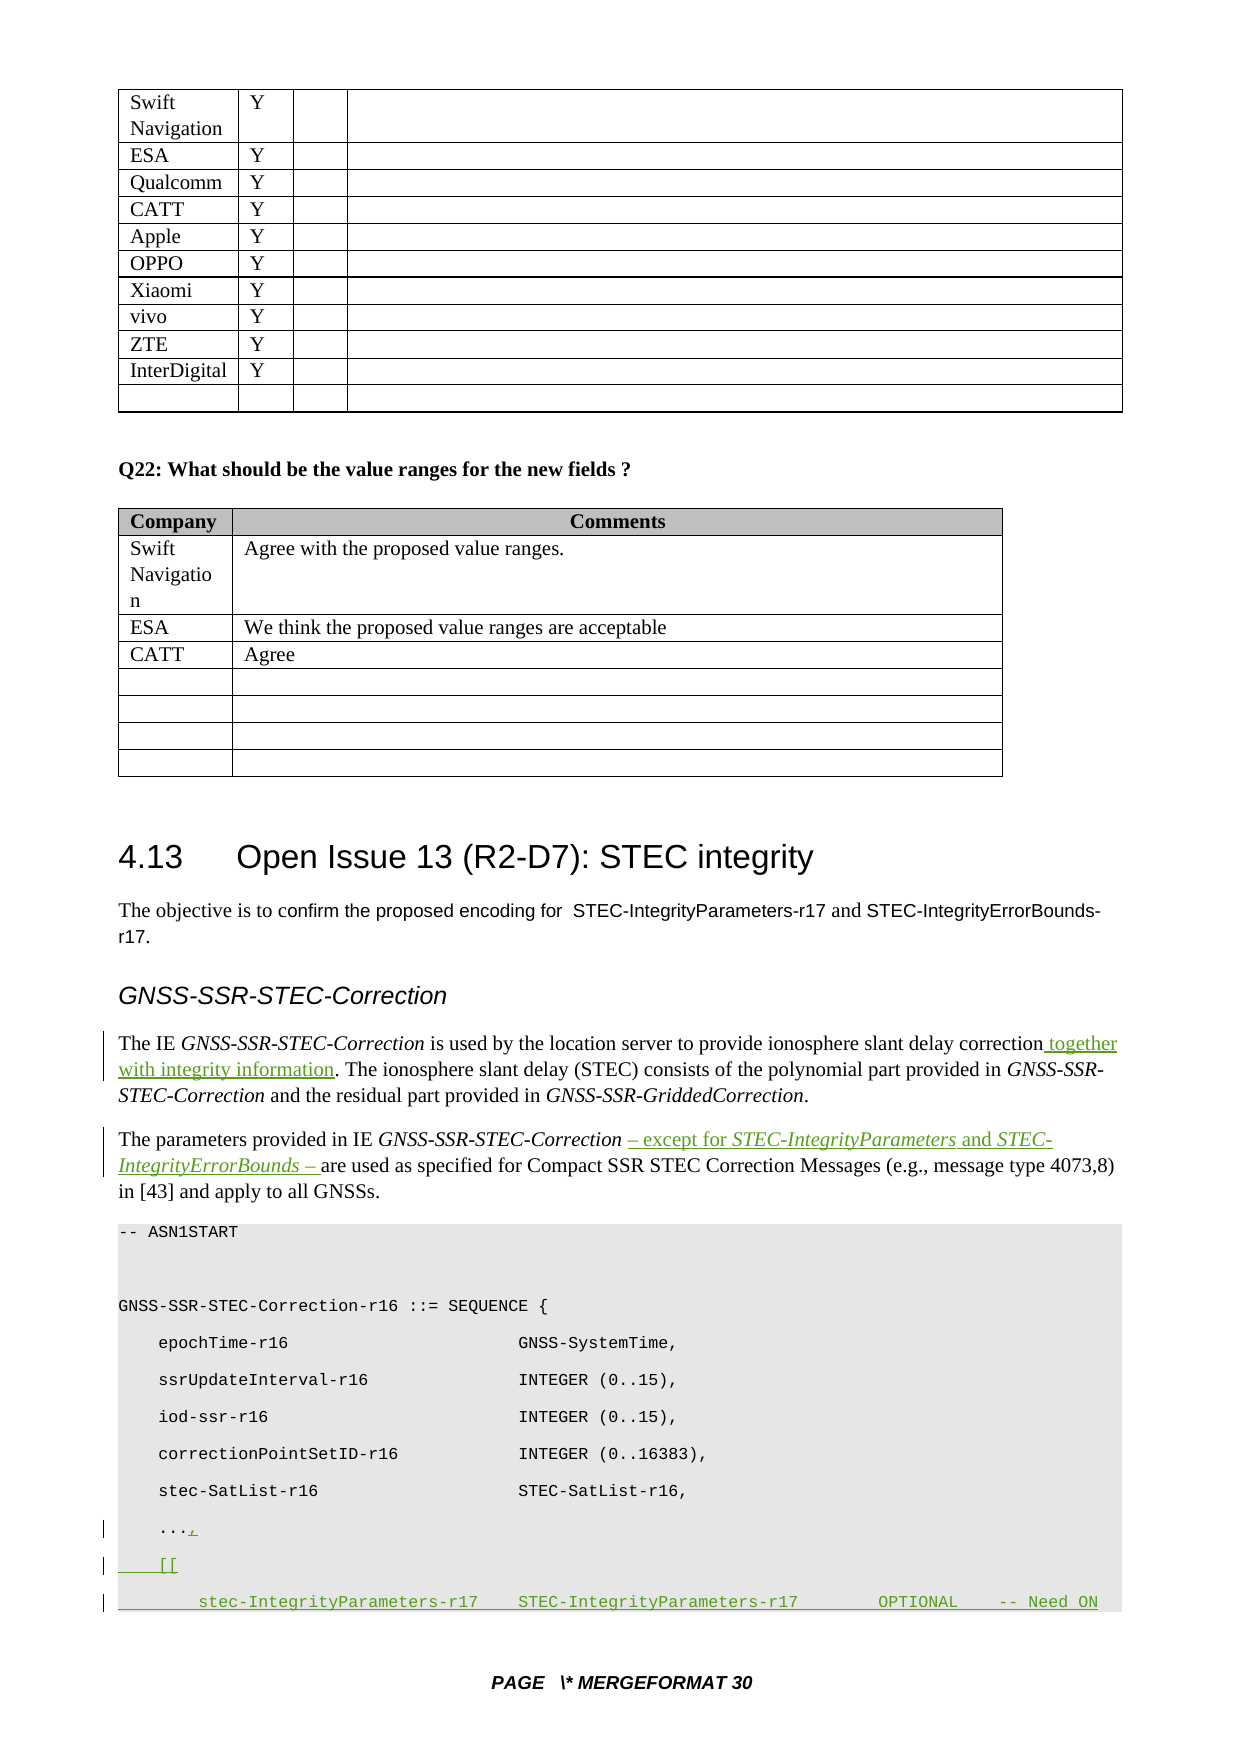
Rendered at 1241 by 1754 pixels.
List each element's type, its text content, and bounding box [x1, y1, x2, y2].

table_cell We think the proposed value ranges are acceptable [233, 615, 1002, 641]
table_cell [233, 669, 1002, 695]
table_cell [233, 750, 1002, 776]
table_cell [348, 385, 1122, 411]
table_cell Xiaomi [119, 278, 238, 303]
table_cell [233, 723, 1002, 749]
table_cell [294, 90, 347, 142]
table_cell [348, 331, 1122, 357]
table_cell Swift Navigation [119, 536, 232, 614]
table_cell Y [239, 90, 293, 142]
table_cell [348, 305, 1122, 330]
text The parameters provided in IE GNSS-SSR-STEC-Correction are used as specified for Compact SSR STEC Correction Messages (e.g., message type 4073,8) in [43] and apply to all GNSSs. [118, 1127, 1122, 1203]
table_cell Qualcomm [119, 170, 238, 196]
subtitle GNSS-SSR-STEC-Correction [118, 981, 1122, 1009]
table_cell Swift Navigation [119, 90, 238, 142]
table_cell Y [239, 251, 293, 276]
text ... [118, 1519, 1122, 1538]
table_cell [294, 385, 347, 411]
table_cell Apple [119, 224, 238, 249]
table_cell [294, 359, 347, 384]
table_cell [294, 305, 347, 330]
text The IE GNSS-SSR-STEC-Correction is used by the location server to provide ionosphere slant delay correction. The ionosphere slant delay (STEC) consists of the polynomial part provided in GNSS-SSR-STEC-Correction and the residual part provided in GNSS-SSR-GriddedCorrection. [118, 1031, 1122, 1107]
text The objective is to confirm the proposed encoding for STEC-IntegrityParameters-r17 and STEC-IntegrityErrorBounds-r17. [118, 898, 1122, 948]
table_cell [348, 170, 1122, 196]
table_cell [294, 331, 347, 357]
table_cell [348, 197, 1122, 222]
text correctionPointSetID-r16 INTEGER (0..16383), [118, 1446, 1122, 1464]
table_cell Agree with the proposed value ranges. [233, 536, 1002, 614]
table_cell [119, 385, 238, 411]
table_cell OPPO [119, 251, 238, 276]
table_cell [119, 750, 232, 776]
table_cell ESA [119, 143, 238, 168]
table_cell [119, 669, 232, 695]
text Q22: What should be the value ranges for the new fields ? [118, 457, 1122, 481]
table_cell InterDigital [119, 359, 238, 384]
table_cell Y [239, 170, 293, 196]
table_cell Y [239, 197, 293, 222]
table_cell [239, 385, 293, 411]
table_cell [119, 696, 232, 722]
table_cell ESA [119, 615, 232, 641]
table_cell Y [239, 224, 293, 249]
table_cell [233, 696, 1002, 722]
table_cell Y [239, 278, 293, 303]
text ssrUpdateInterval-r16 INTEGER (0..15), [118, 1372, 1122, 1391]
subtitle 4.13 Open Issue 13 (R2-D7): STEC integrity [118, 837, 1122, 876]
table_cell [294, 278, 347, 303]
table_cell CATT [119, 642, 232, 668]
table_cell [294, 251, 347, 276]
table_cell ZTE [119, 331, 238, 357]
table_cell [294, 197, 347, 222]
table_header Comments [233, 509, 1002, 535]
table_cell Y [239, 305, 293, 330]
table_cell Y [239, 143, 293, 168]
table_cell [348, 278, 1122, 303]
table_cell vivo [119, 305, 238, 330]
text stec-SatList-r16 STEC-SatList-r16, [118, 1483, 1122, 1501]
table_cell [294, 170, 347, 196]
table_cell Agree [233, 642, 1002, 668]
table_cell [348, 224, 1122, 249]
table_cell [348, 90, 1122, 142]
table_cell Y [239, 331, 293, 357]
table_cell [348, 251, 1122, 276]
table_cell [348, 143, 1122, 168]
table_cell CATT [119, 197, 238, 222]
table_cell [348, 359, 1122, 384]
text epochTime-r16 GNSS-SystemTime, [118, 1335, 1122, 1353]
text -- ASN1START [118, 1224, 1122, 1243]
text iod-ssr-r16 INTEGER (0..15), [118, 1409, 1122, 1427]
table_cell [119, 723, 232, 749]
table_cell [294, 143, 347, 168]
table_cell [294, 224, 347, 249]
table_header Company [119, 509, 232, 535]
table_cell Y [239, 359, 293, 384]
text GNSS-SSR-STEC-Correction-r16 ::= SEQUENCE { [118, 1298, 1122, 1317]
